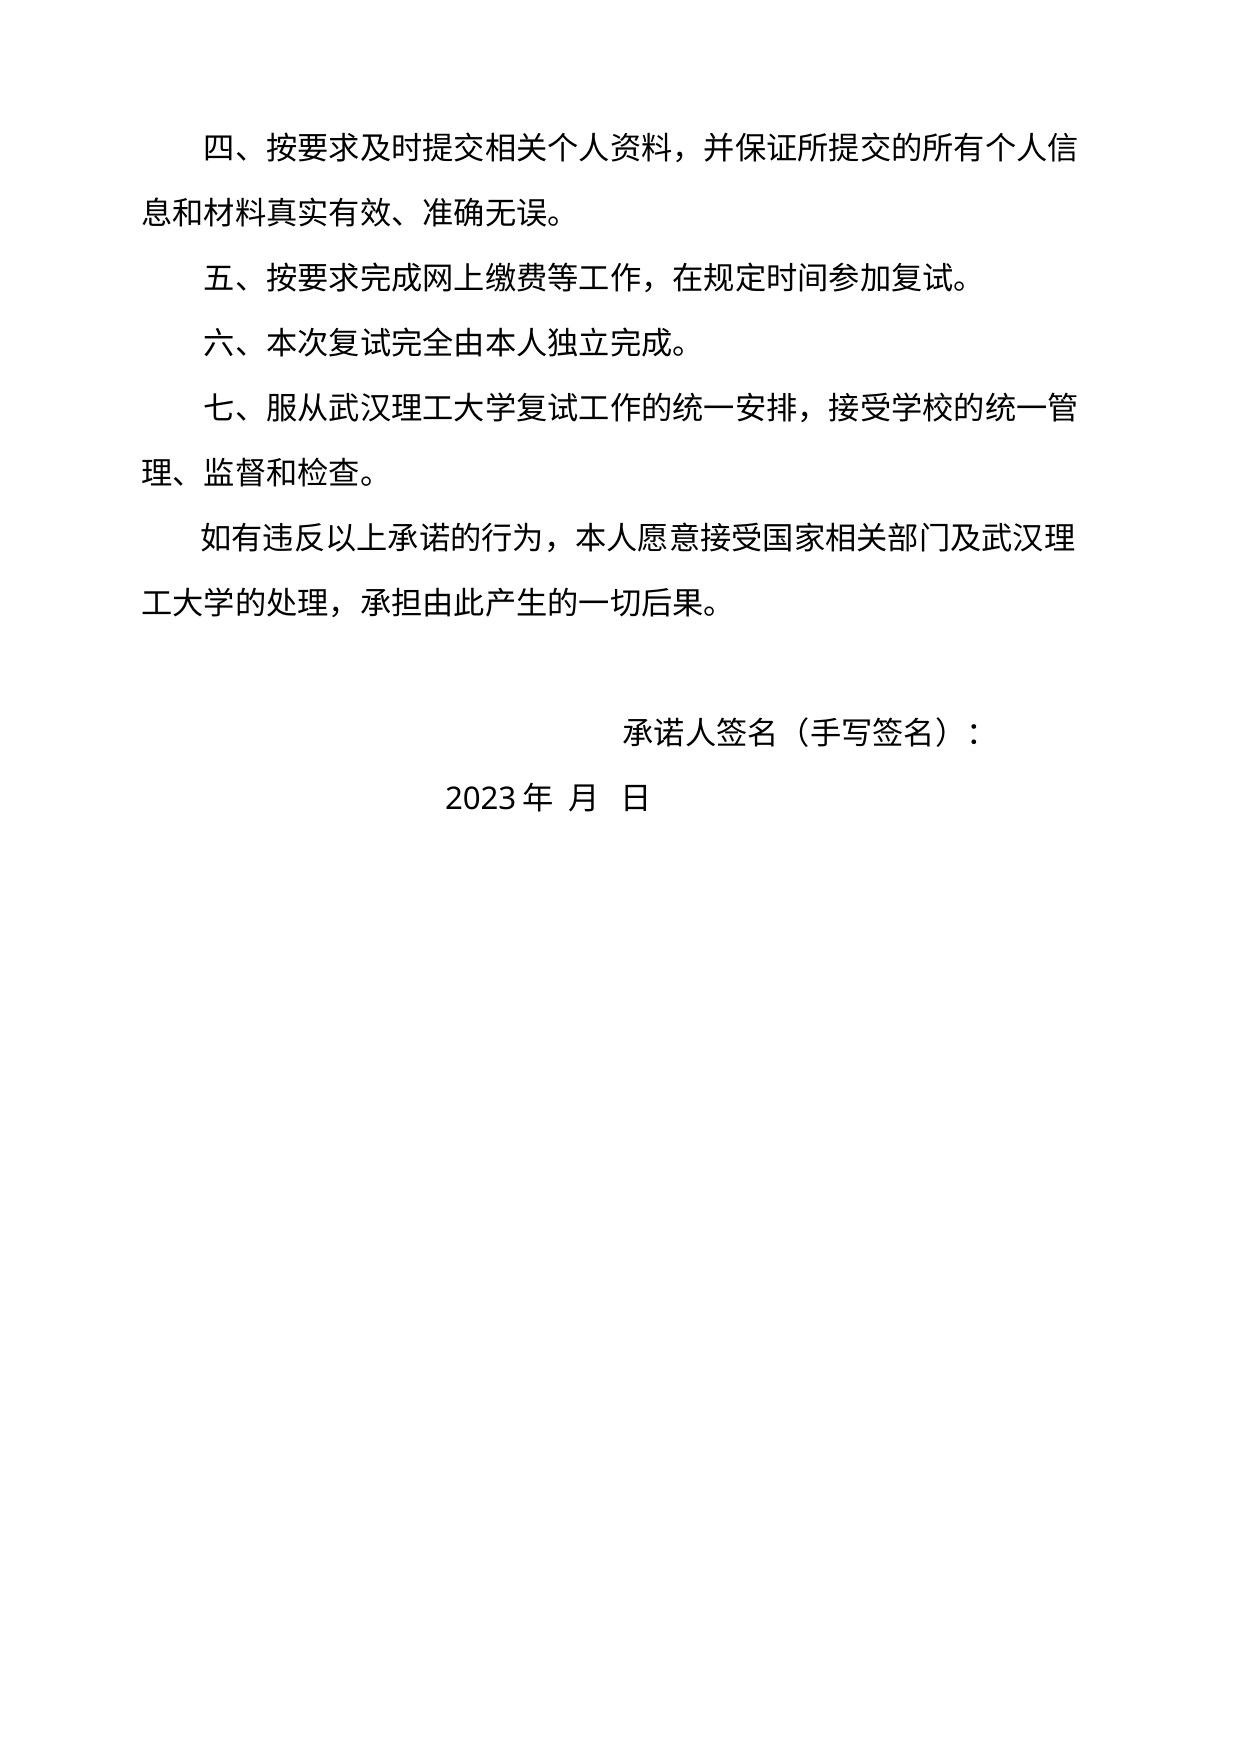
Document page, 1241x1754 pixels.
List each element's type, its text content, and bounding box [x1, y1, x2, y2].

text 2023年 月 日 [185, 763, 1103, 828]
list 按要求完成网上缴费等工作，在规定时间参加复试。 [141, 243, 1103, 308]
text 如有违反以上承诺的行为，本人愿意接受国家相关部门及武汉理工大学的处理，承担由此产生的一切后果。 [141, 503, 1103, 633]
text 承诺人签名（手写签名）： [185, 698, 1103, 763]
list 按要求及时提交相关个人资料，并保证所提交的所有个人信息和材料真实有效、准确无误。 [141, 113, 1103, 243]
list 服从武汉理工大学复试工作的统一安排，接受学校的统一管理、监督和检查。 [141, 373, 1103, 503]
list 本次复试完全由本人独立完成。 [141, 308, 1103, 373]
